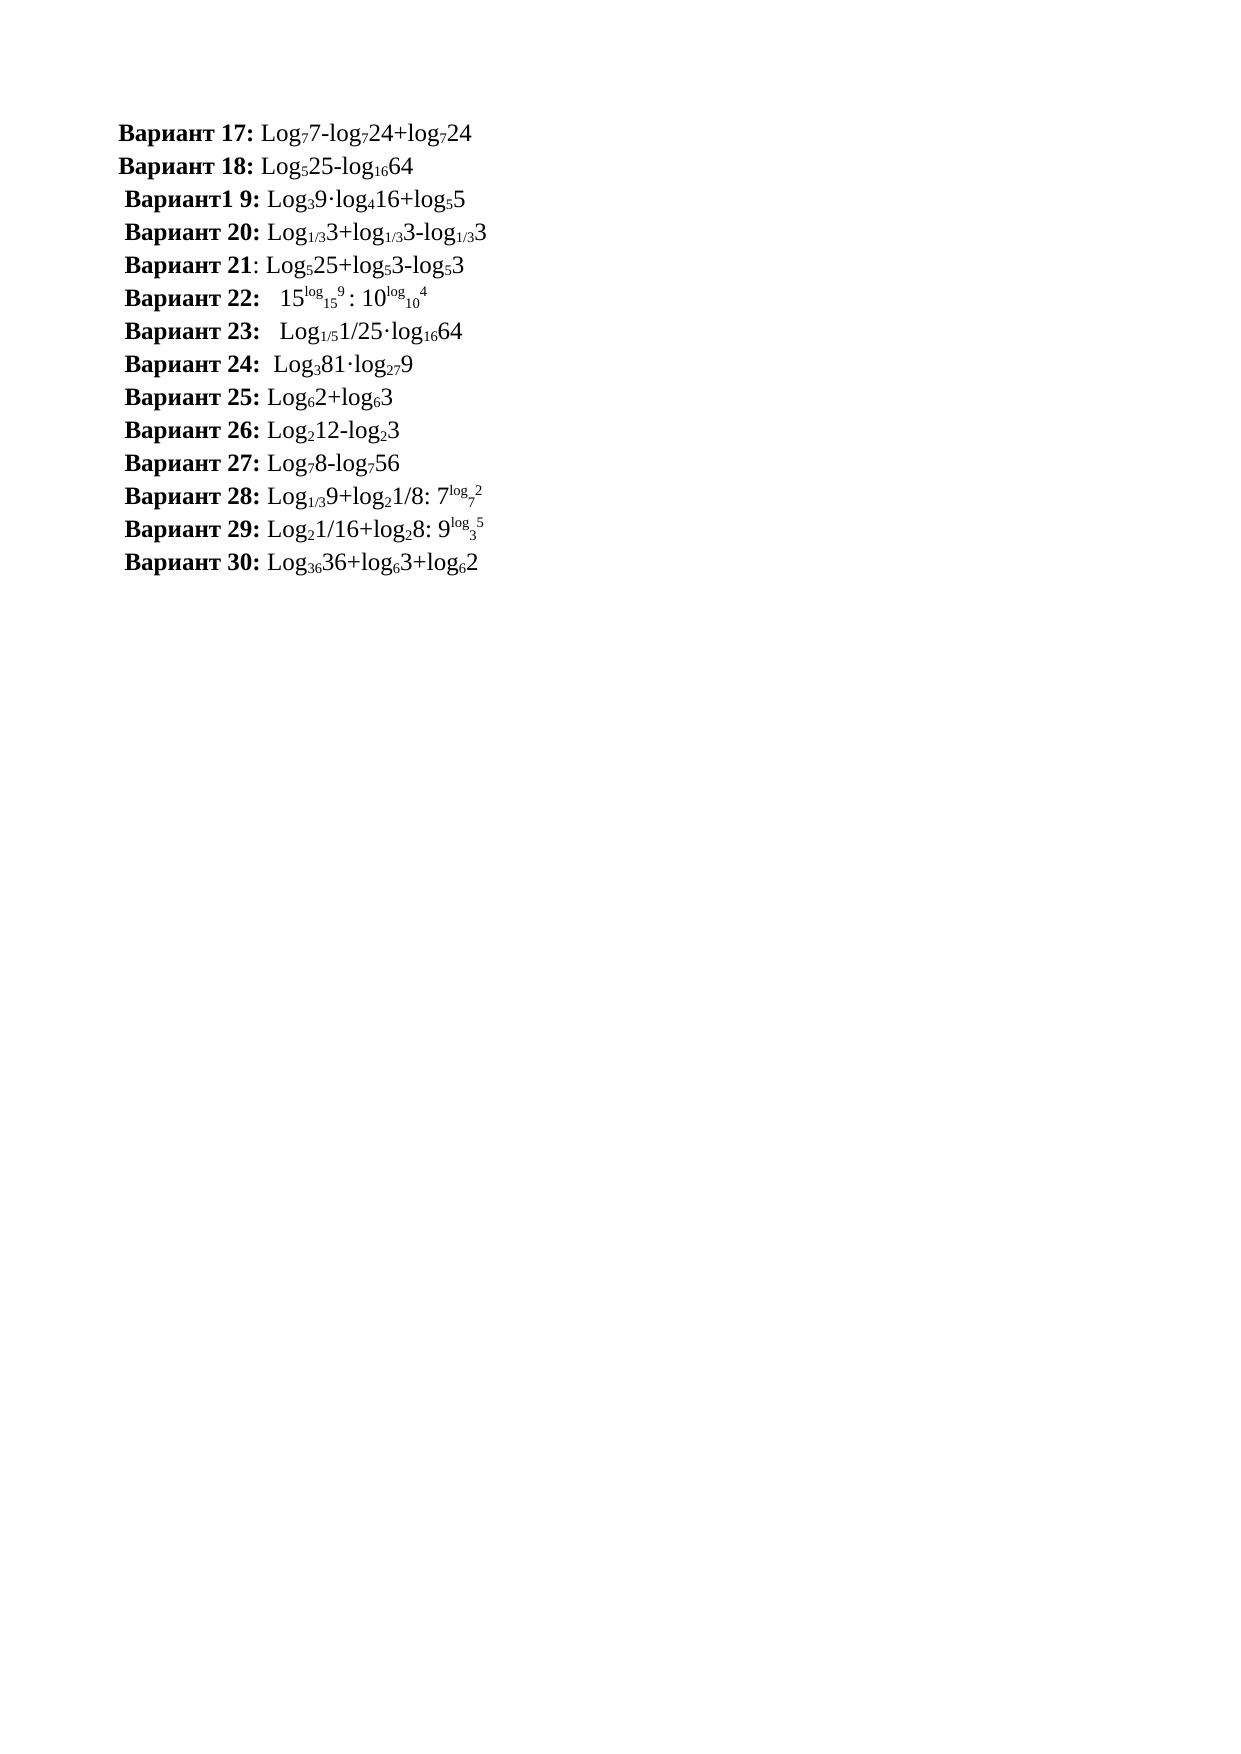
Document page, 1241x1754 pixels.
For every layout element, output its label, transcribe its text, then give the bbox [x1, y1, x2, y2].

text Вариант 20: Log1/33+log1/33-log1/33 [118, 217, 635, 246]
text Вариант 26: Log212-log23 [118, 415, 635, 444]
text Вариант 18: Log525-log1664 [118, 151, 635, 180]
text Вариант 29: Log21/16+log28: 9log35 [118, 514, 635, 543]
text Вариант1 9: Log39·log416+log55 [118, 184, 635, 213]
text Вариант 30: Log3636+log63+log62 [118, 547, 635, 576]
text Вариант 28: Log1/39+log21/8: 7log72 [118, 481, 635, 510]
text Вариант 17: Log77-log724+log724 [118, 118, 635, 147]
text Вариант 23: Log1/51/25·log1664 [118, 316, 635, 345]
text Вариант 27: Log78-log756 [118, 448, 635, 477]
text Вариант 21: Log525+log53-log53 [118, 250, 635, 279]
text Вариант 25: Log62+log63 [118, 382, 635, 411]
text Вариант 22: 15log159 : 10log104 [118, 283, 635, 312]
text Вариант 24: Log381·log279 [118, 349, 635, 378]
